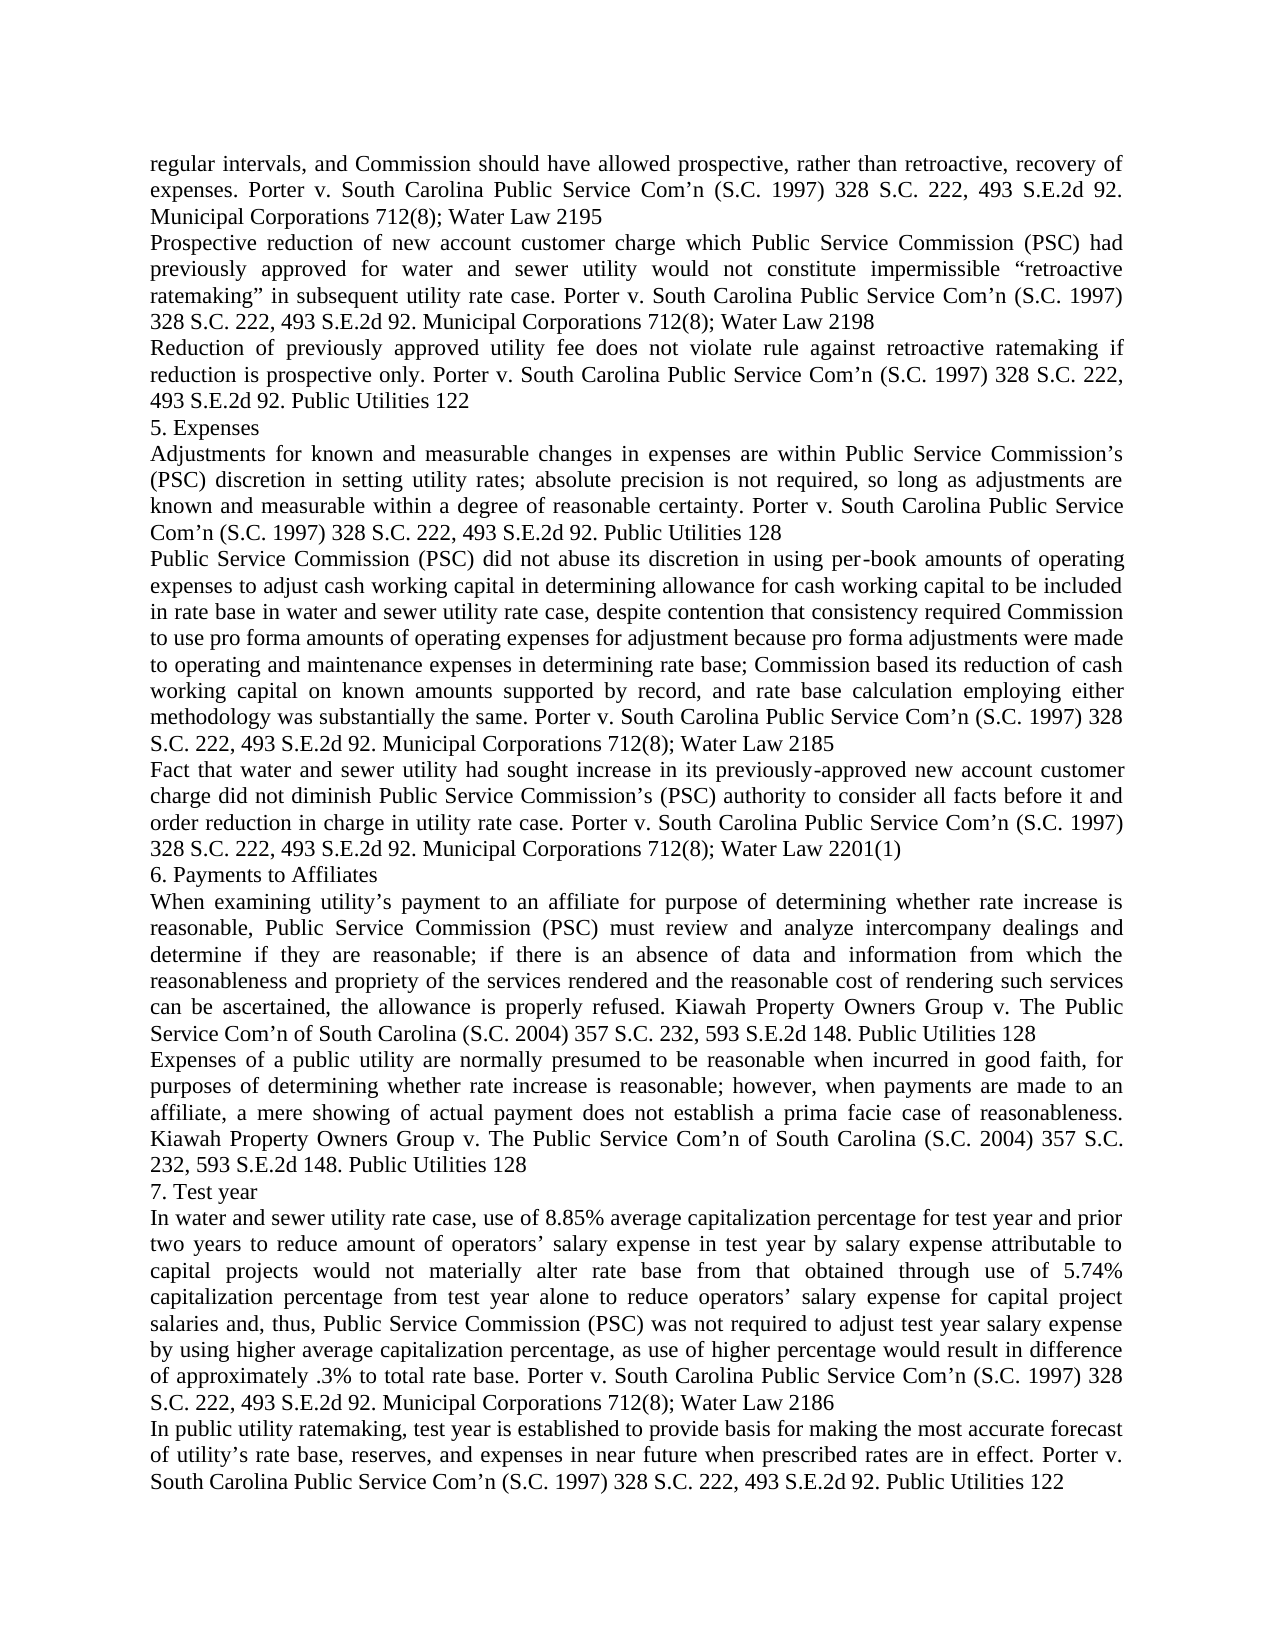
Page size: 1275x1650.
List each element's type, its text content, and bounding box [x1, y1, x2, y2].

text In public utility ratemaking, test year is established to provide basis for making the most accurate forecast of utility’s rate base, reserves, and expenses in near future when prescribed rates are in effect. Porter v. South Carolina Public Service Com’n (S.C. 1997) 328 S.C. 222, 493 S.E.2d 92. Public Utilities 122 [150, 1415, 1125, 1494]
text 7. Test year [150, 1178, 1125, 1204]
text When examining utility’s payment to an affiliate for purpose of determining whether rate increase is reasonable, Public Service Commission (PSC) must review and analyze intercompany dealings and determine if they are reasonable; if there is an absence of data and information from which the reasonableness and propriety of the services rendered and the reasonable cost of rendering such services can be ascertained, the allowance is properly refused. Kiawah Property Owners Group v. The Public Service Com’n of South Carolina (S.C. 2004) 357 S.C. 232, 593 S.E.2d 148. Public Utilities 128 [150, 888, 1125, 1046]
text Expenses of a public utility are normally presumed to be reasonable when incurred in good faith, for purposes of determining whether rate increase is reasonable; however, when payments are made to an affiliate, a mere showing of actual payment does not establish a prima facie case of reasonableness. Kiawah Property Owners Group v. The Public Service Com’n of South Carolina (S.C. 2004) 357 S.C. 232, 593 S.E.2d 148. Public Utilities 128 [150, 1046, 1125, 1178]
text Reduction of previously approved utility fee does not violate rule against retroactive ratemaking if reduction is prospective only. Porter v. South Carolina Public Service Com’n (S.C. 1997) 328 S.C. 222, 493 S.E.2d 92. Public Utilities 122 [150, 334, 1125, 413]
text Prospective reduction of new account customer charge which Public Service Commission (PSC) had previously approved for water and sewer utility would not constitute impermissible “retroactive ratemaking” in subsequent utility rate case. Porter v. South Carolina Public Service Com’n (S.C. 1997) 328 S.C. 222, 493 S.E.2d 92. Municipal Corporations 712(8); Water Law 2198 [150, 229, 1125, 334]
text 5. Expenses [150, 413, 1125, 440]
text Public Service Commission (PSC) did not abuse its discretion in using per-book amounts of operating expenses to adjust cash working capital in determining allowance for cash working capital to be included in rate base in water and sewer utility rate case, despite contention that consistency required Commission to use pro forma amounts of operating expenses for adjustment because pro forma adjustments were made to operating and maintenance expenses in determining rate base; Commission based its reduction of cash working capital on known amounts supported by record, and rate base calculation employing either methodology was substantially the same. Porter v. South Carolina Public Service Com’n (S.C. 1997) 328 S.C. 222, 493 S.E.2d 92. Municipal Corporations 712(8); Water Law 2185 [150, 545, 1125, 756]
text Fact that water and sewer utility had sought increase in its previously-approved new account customer charge did not diminish Public Service Commission’s (PSC) authority to consider all facts before it and order reduction in charge in utility rate case. Porter v. South Carolina Public Service Com’n (S.C. 1997) 328 S.C. 222, 493 S.E.2d 92. Municipal Corporations 712(8); Water Law 2201(1) [150, 756, 1125, 862]
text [150, 150, 1125, 229]
text 6. Payments to Affiliates [150, 862, 1125, 888]
text In water and sewer utility rate case, use of 8.85% average capitalization percentage for test year and prior two years to reduce amount of operators’ salary expense in test year by salary expense attributable to capital projects would not materially alter rate base from that obtained through use of 5.74% capitalization percentage from test year alone to reduce operators’ salary expense for capital project salaries and, thus, Public Service Commission (PSC) was not required to adjust test year salary expense by using higher average capitalization percentage, as use of higher percentage would result in difference of approximately .3% to total rate base. Porter v. South Carolina Public Service Com’n (S.C. 1997) 328 S.C. 222, 493 S.E.2d 92. Municipal Corporations 712(8); Water Law 2186 [150, 1204, 1125, 1415]
text Adjustments for known and measurable changes in expenses are within Public Service Commission’s (PSC) discretion in setting utility rates; absolute precision is not required, so long as adjustments are known and measurable within a degree of reasonable certainty. Porter v. South Carolina Public Service Com’n (S.C. 1997) 328 S.C. 222, 493 S.E.2d 92. Public Utilities 128 [150, 440, 1125, 545]
